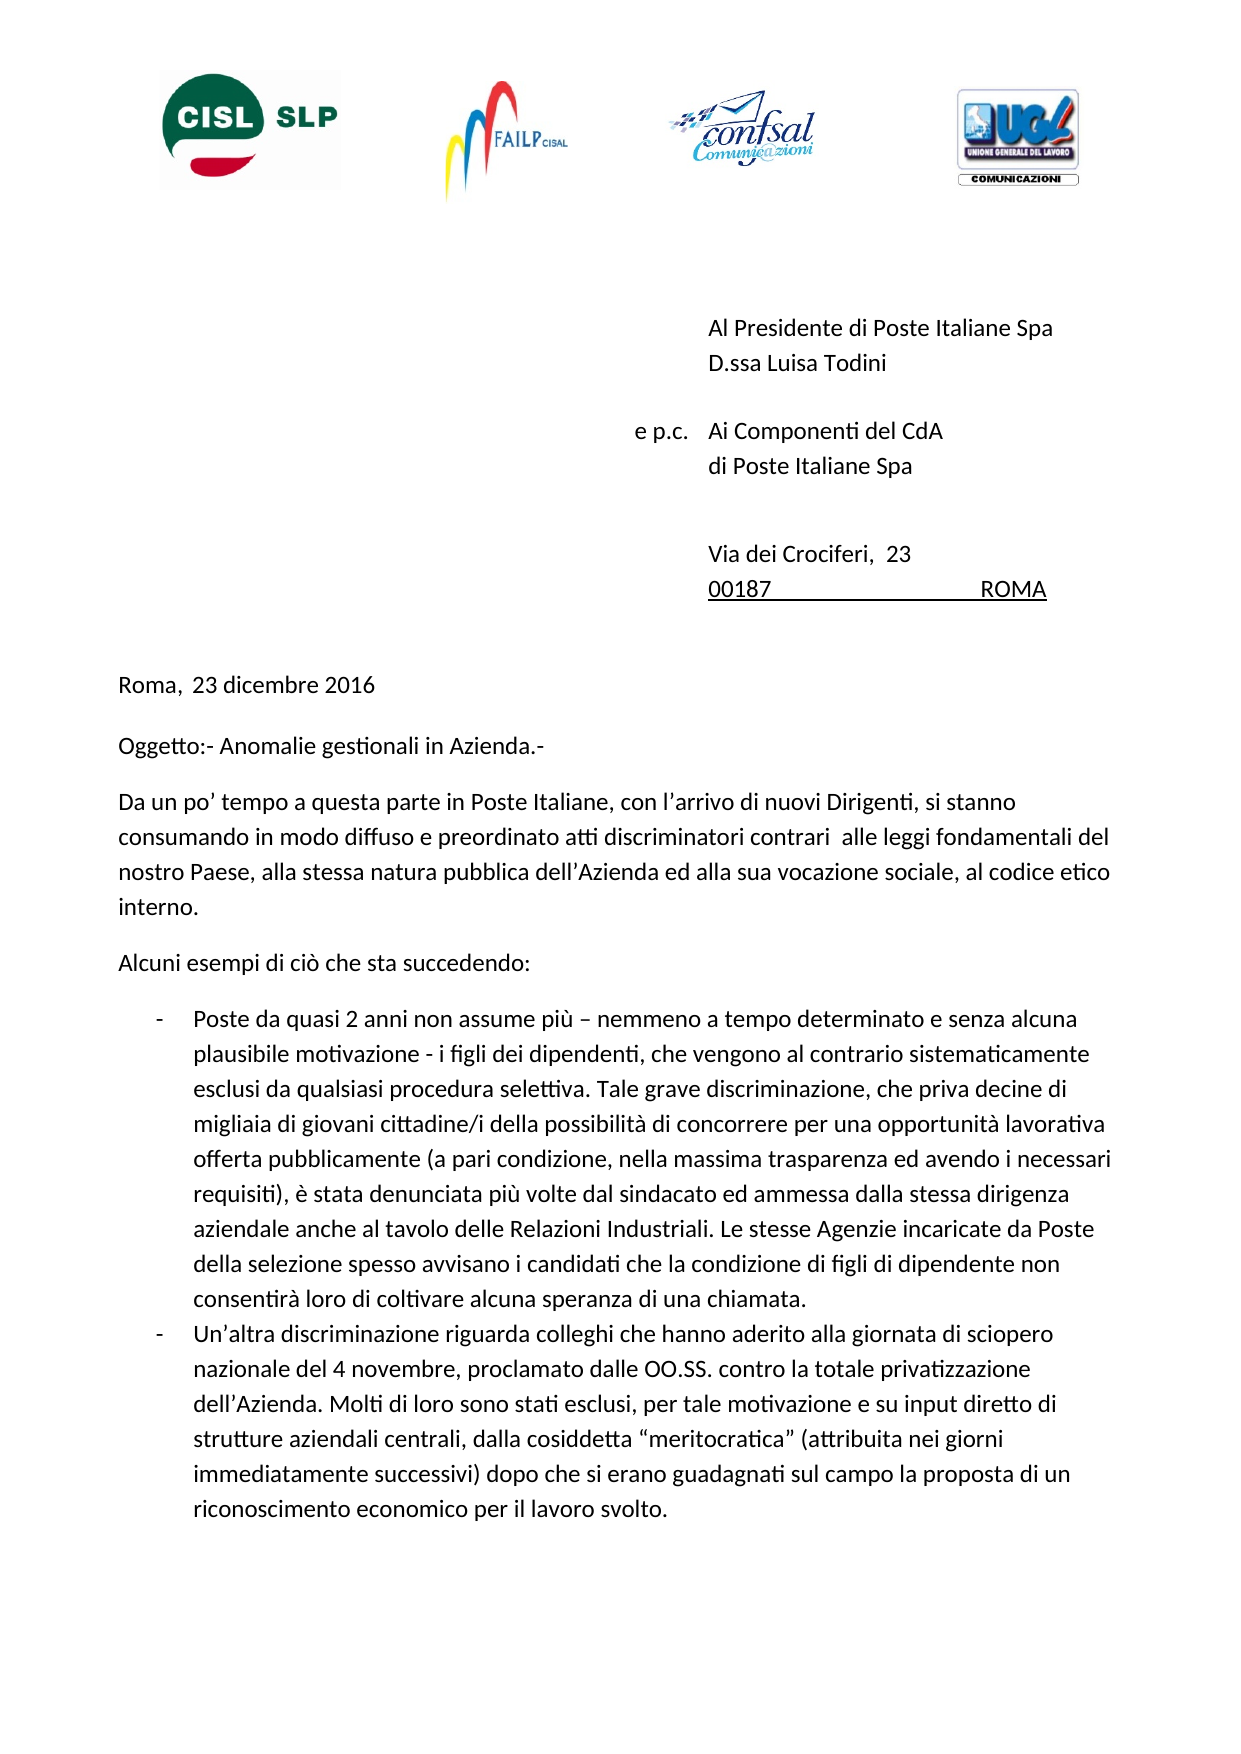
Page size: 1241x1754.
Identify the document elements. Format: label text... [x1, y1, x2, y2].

text Alcuni esempi di ciò che sta succedendo: [118, 947, 1122, 978]
picture [159, 70, 341, 190]
text Oggetto:- Anomalie gestionali in Azienda.- [118, 731, 1122, 761]
text di Poste Italiane Spa [634, 450, 1122, 481]
picture [643, 69, 834, 185]
text D.ssa Luisa Todini [118, 348, 1122, 378]
text 00187 ROMA [118, 573, 1122, 604]
list Un’altra discriminazione riguarda colleghi che hanno aderito alla giornata di sciopero nazionale del 4 novembre, proclamato dalle OO.SS. contro la totale privatizzazione dell’Azienda. Molti di loro sono stati esclusi, per tale motivazione e su input diretto di strutture aziendali centrali, dalla cosiddetta “meritocratica” (attribuita nei giorni immediatamente successivi) dopo che si erano guadagnati sul campo la proposta di un riconoscimento economico per il lavoro svolto. [156, 1318, 1122, 1523]
text e p.c. Ai Componenti del CdA [118, 383, 1122, 446]
text Roma, 23 dicembre 2016 [118, 669, 1122, 700]
picture [445, 81, 568, 204]
list Poste da quasi 2 anni non assume più – nemmeno a tempo determinato e senza alcuna plausibile motivazione - i figli dei dipendenti, che vengono al contrario sistematicamente esclusi da qualsiasi procedura selettiva. Tale grave discriminazione, che priva decine di migliaia di giovani cittadine/i della possibilità di concorrere per una opportunità lavorativa offerta pubblicamente (a pari condizione, nella massima trasparenza ed avendo i necessari requisiti), è stata denunciata più volte dal sindacato ed ammessa dalla stessa dirigenza aziendale anche al tavolo delle Relazioni Industriali. Le stesse Agenzie incaricate da Poste della selezione spesso avvisano i candidati che la condizione di figli di dipendente non consentirà loro di coltivare alcuna speranza di una chiamata. [156, 1003, 1122, 1313]
text Al Presidente di Poste Italiane Spa [118, 313, 1122, 343]
text Via dei Crociferi, 23 [634, 538, 1122, 569]
text Da un po’ tempo a questa parte in Poste Italiane, con l’arrivo di nuovi Dirigenti, si stanno consumando in modo diffuso e preordinato atti discriminatori contrari alle leggi fondamentali del nostro Paese, alla stessa natura pubblica dell’Azienda ed alla sua vocazione sociale, al codice etico interno. [118, 786, 1122, 922]
picture [953, 86, 1098, 191]
